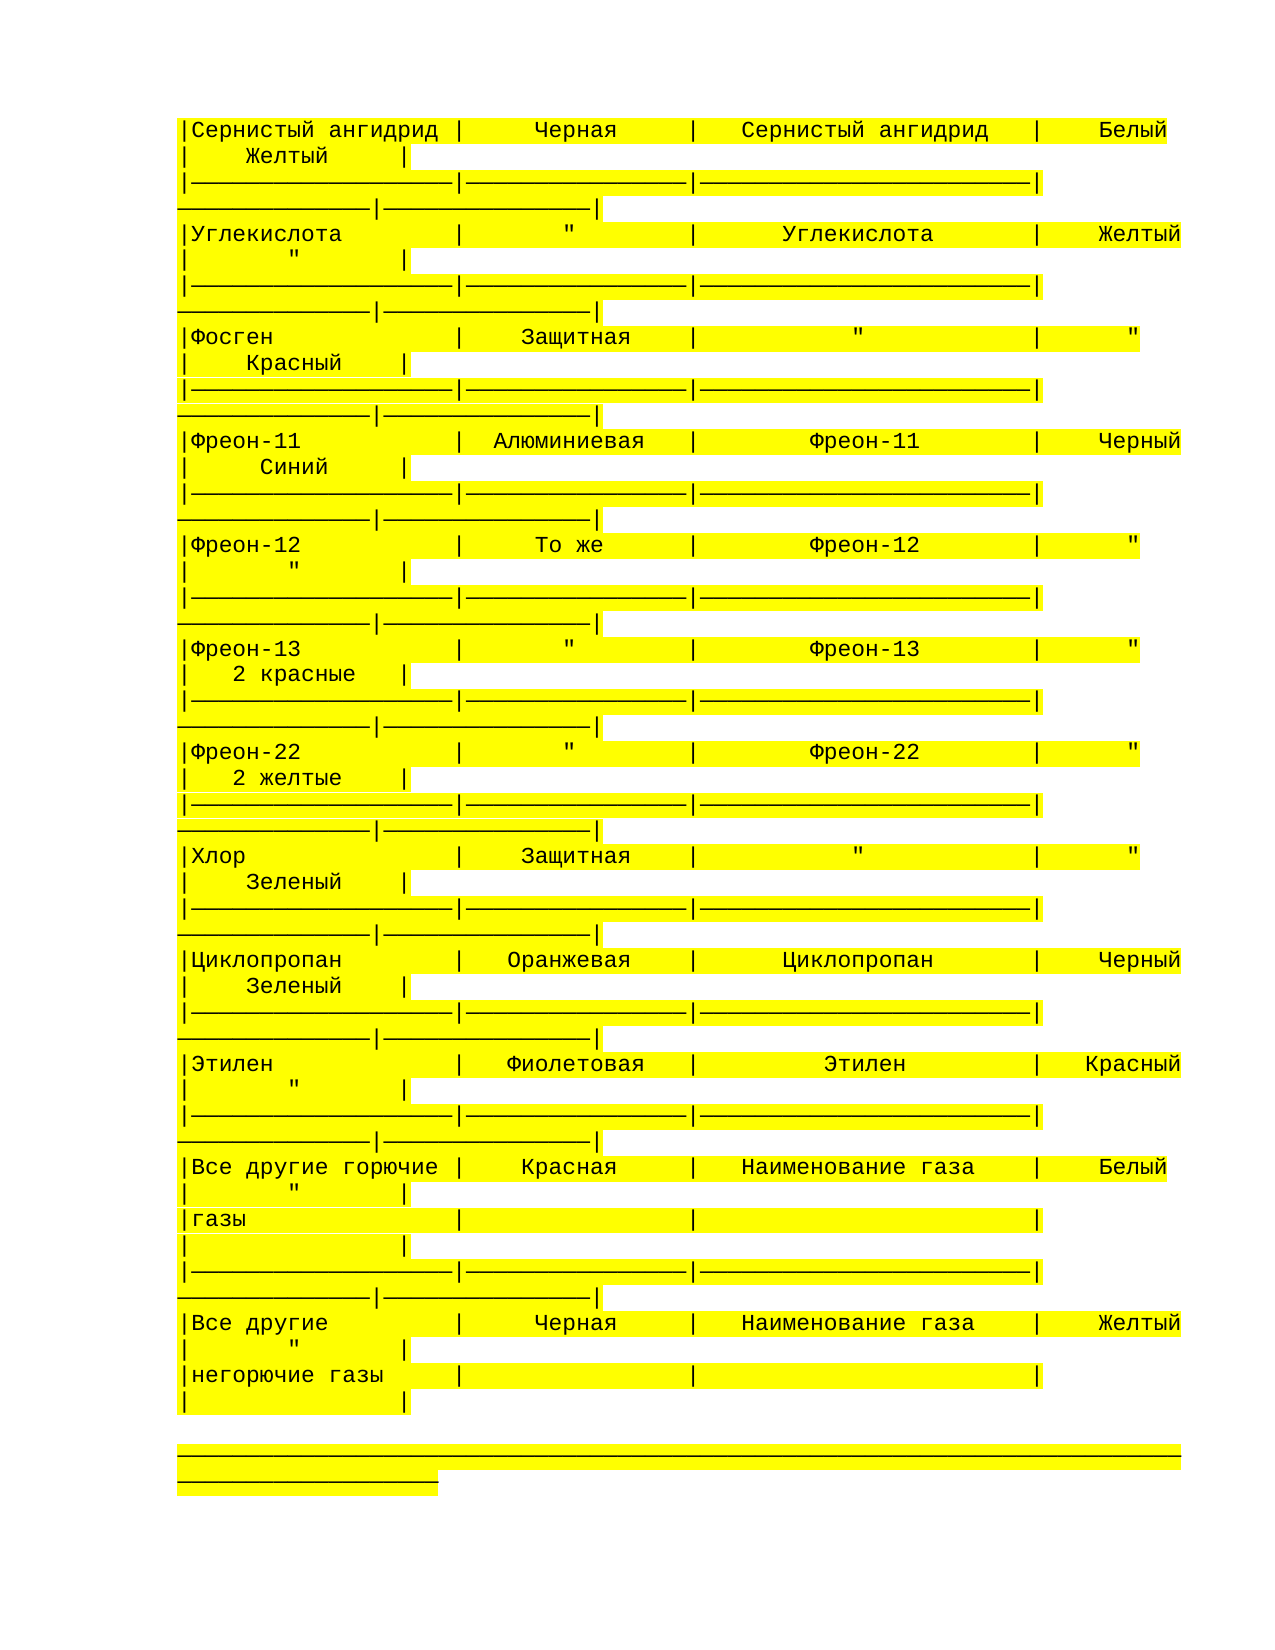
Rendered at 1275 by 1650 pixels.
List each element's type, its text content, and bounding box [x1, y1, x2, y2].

text |Все другие | Черная | Наименование газа | Желтый | " | [411, 1311, 1186, 1363]
text |———————————————————|————————————————|————————————————————————|——————————————|———————————————| [603, 1104, 1186, 1156]
text |Все другие горючие | Красная | Наименование газа | Белый | " | [411, 1156, 1186, 1207]
text |———————————————————|————————————————|————————————————————————|——————————————|———————————————| [603, 1000, 1186, 1052]
text |———————————————————|————————————————|————————————————————————|——————————————|———————————————| [603, 1259, 1186, 1311]
text |Фреон-12 | То же | Фреон-12 | " | " | [411, 533, 1186, 585]
text |———————————————————|————————————————|————————————————————————|——————————————|———————————————| [603, 585, 1186, 637]
text |———————————————————|————————————————|————————————————————————|——————————————|———————————————| [603, 274, 1186, 326]
text |Углекислота | " | Углекислота | Желтый | " | [411, 222, 1186, 274]
text |Фреон-13 | " | Фреон-13 | " | 2 красные | [411, 637, 1186, 689]
text |———————————————————|————————————————|————————————————————————|——————————————|———————————————| [603, 896, 1186, 948]
text |———————————————————|————————————————|————————————————————————|——————————————|———————————————| [603, 689, 1186, 741]
text |Сернистый ангидрид | Черная | Сернистый ангидрид | Белый | Желтый | [411, 118, 1186, 170]
text |———————————————————|————————————————|————————————————————————|——————————————|———————————————| [177, 377, 1186, 429]
text |———————————————————|————————————————|————————————————————————|——————————————|———————————————| [603, 481, 1186, 533]
text |Циклопропан | Оранжевая | Циклопропан | Черный | Зеленый | [411, 948, 1186, 1000]
text |Этилен | Фиолетовая | Этилен | Красный | " | [411, 1052, 1186, 1104]
text |———————————————————|————————————————|————————————————————————|——————————————|———————————————| [177, 792, 1186, 844]
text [603, 170, 1186, 222]
text |Фреон-22 | " | Фреон-22 | " | 2 желтые | [411, 741, 1186, 792]
text |газы | | | | | [177, 1207, 1186, 1259]
text |Фосген | Защитная | " | " | Красный | [411, 326, 1186, 377]
text |Фреон-11 | Алюминиевая | Фреон-11 | Черный | Синий | [411, 429, 1186, 481]
text |негорючие газы | | | | | [411, 1363, 1186, 1415]
text |Хлор | Защитная | " | " | Зеленый | [411, 844, 1186, 896]
text ———————————————————————————————————————————————————————————————————————————————————————————— [177, 1415, 1186, 1496]
